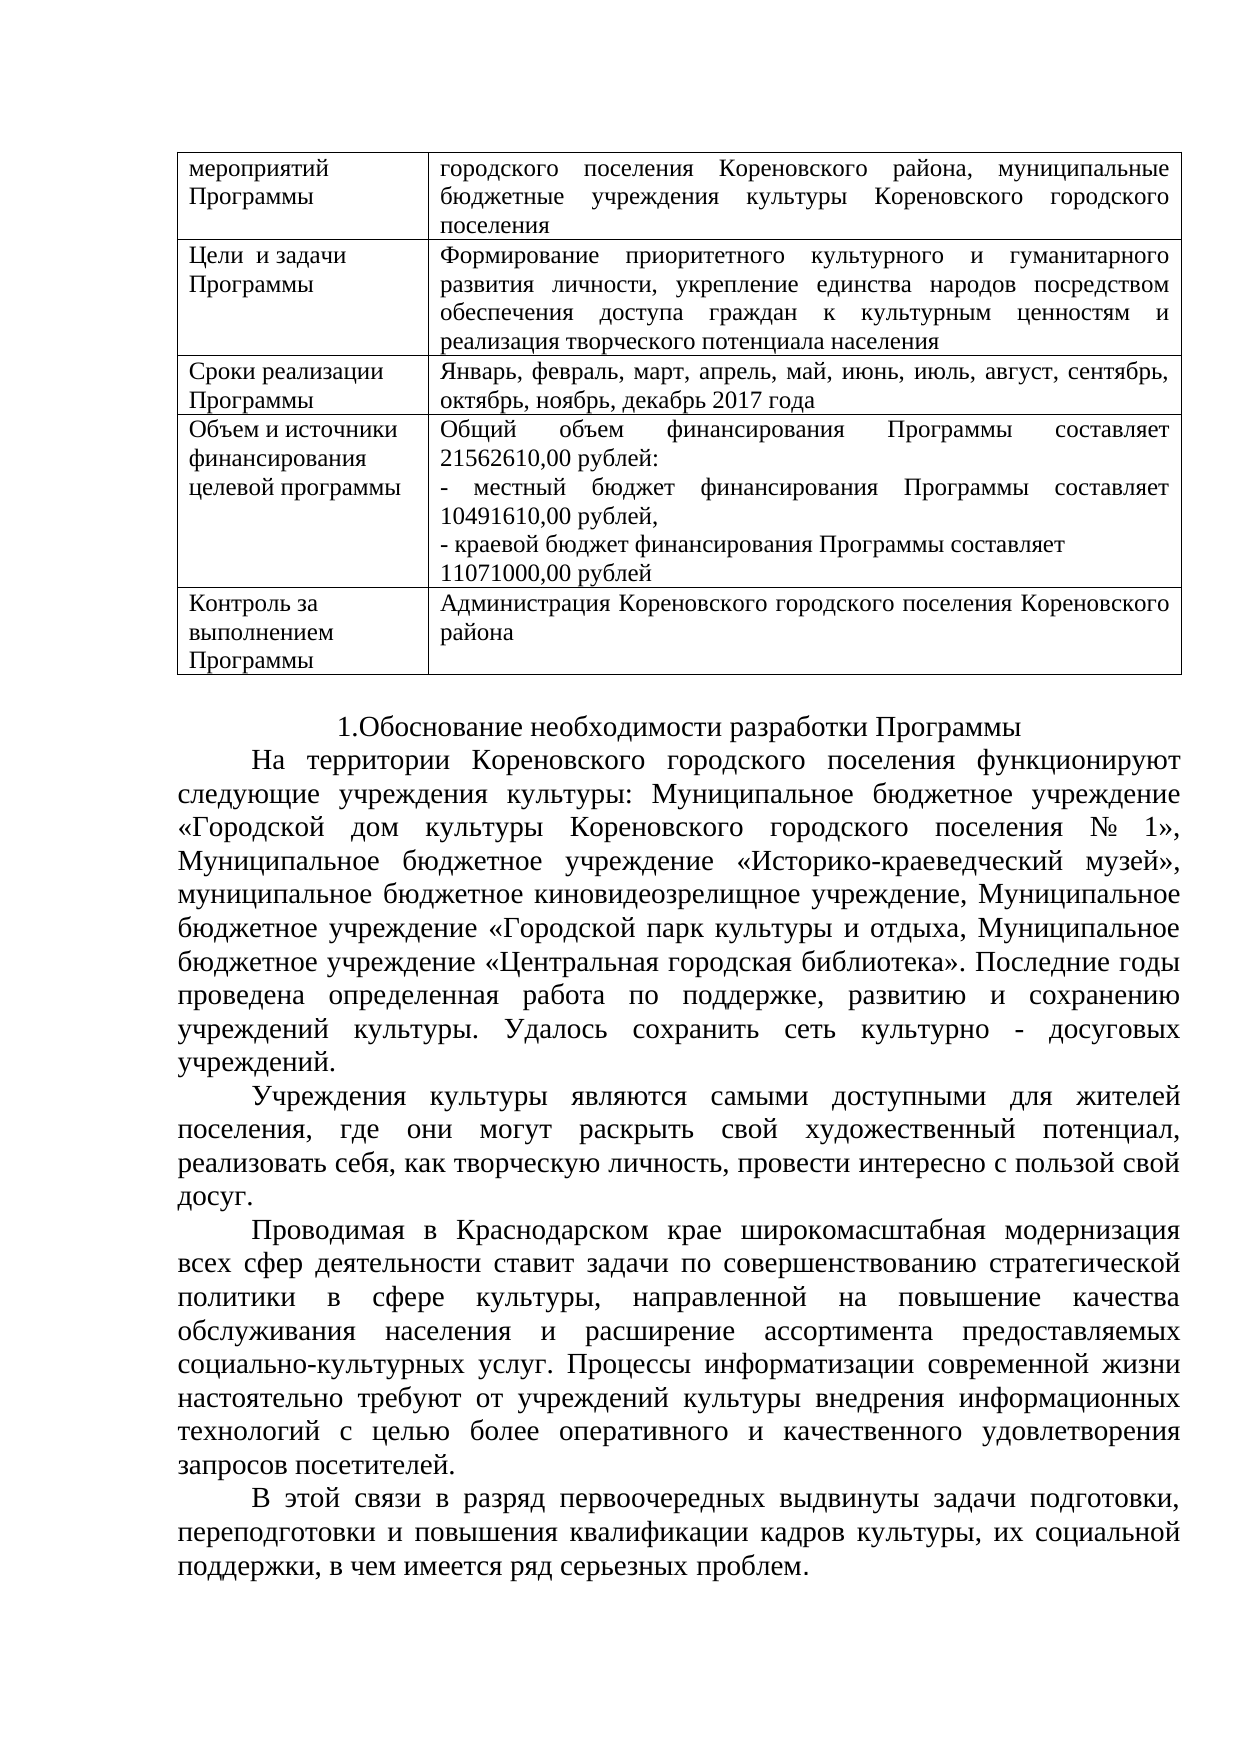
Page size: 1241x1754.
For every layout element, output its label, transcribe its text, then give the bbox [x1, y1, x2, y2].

text Проводимая в Краснодарском крае широкомасштабная модернизация всех сфер деятельности ставит задачи по совершенствованию стратегической политики в сфере культуры, направленной на повышение качества обслуживания населения и расширение ассортимента предоставляемых социально-культурных услуг. Процессы информатизации современной жизни настоятельно требуют от учреждений культуры внедрения информационных технологий с целью более оперативного и качественного удовлетворения запросов посетителей. [177, 1212, 1181, 1480]
table_cell Объем и источники финансирования целевой программы [178, 415, 428, 587]
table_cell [178, 153, 428, 239]
table_cell Цели и задачи Программы [178, 240, 428, 355]
text Учреждения культуры являются самыми доступными для жителей поселения, где они могут раскрыть свой художественный потенциал, реализовать себя, как творческую личность, провести интересно с пользой свой досуг. [177, 1078, 1181, 1212]
text 1.Обоснование необходимости разработки Программы [177, 709, 1181, 742]
table_cell Администрация Кореновского городского поселения Кореновского района [429, 588, 1181, 674]
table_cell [429, 153, 1181, 239]
table_cell Контроль за выполнением Программы [178, 588, 428, 674]
table_cell Сроки реализации Программы [178, 356, 428, 413]
table_cell Формирование приоритетного культурного и гуманитарного развития личности, укрепление единства народов посредством обеспечения доступа граждан к культурным ценностям и реализация творческого потенциала населения [429, 240, 1181, 355]
text На территории Кореновского городского поселения функционируют следующие учреждения культуры: Муниципальное бюджетное учреждение «Городской дом культуры Кореновского городского поселения № 1», Муниципальное бюджетное учреждение «Историко-краеведческий музей», муниципальное бюджетное киновидеозрелищное учреждение, Муниципальное бюджетное учреждение «Городской парк культуры и отдыха, Муниципальное бюджетное учреждение «Центральная городская библиотека». Последние годы проведена определенная работа по поддержке, развитию и сохранению учреждений культуры. Удалось сохранить сеть культурно - досуговых учреждений. [177, 742, 1181, 1078]
table_cell Общий объем финансирования Программы составляет 21562610,00 рублей: - местный бюджет финансирования Программы составляет 10491610,00 рублей, - краевой бюджет финансирования Программы составляет 11071000,00 рублей [429, 415, 1181, 587]
text В этой связи в разряд первоочередных выдвинуты задачи подготовки, переподготовки и повышения квалификации кадров культуры, их социальной поддержки, в чем имеется ряд серьезных проблем. [177, 1480, 1181, 1581]
table_cell Январь, февраль, март, апрель, май, июнь, июль, август, сентябрь, октябрь, ноябрь, декабрь 2017 года [429, 356, 1181, 413]
